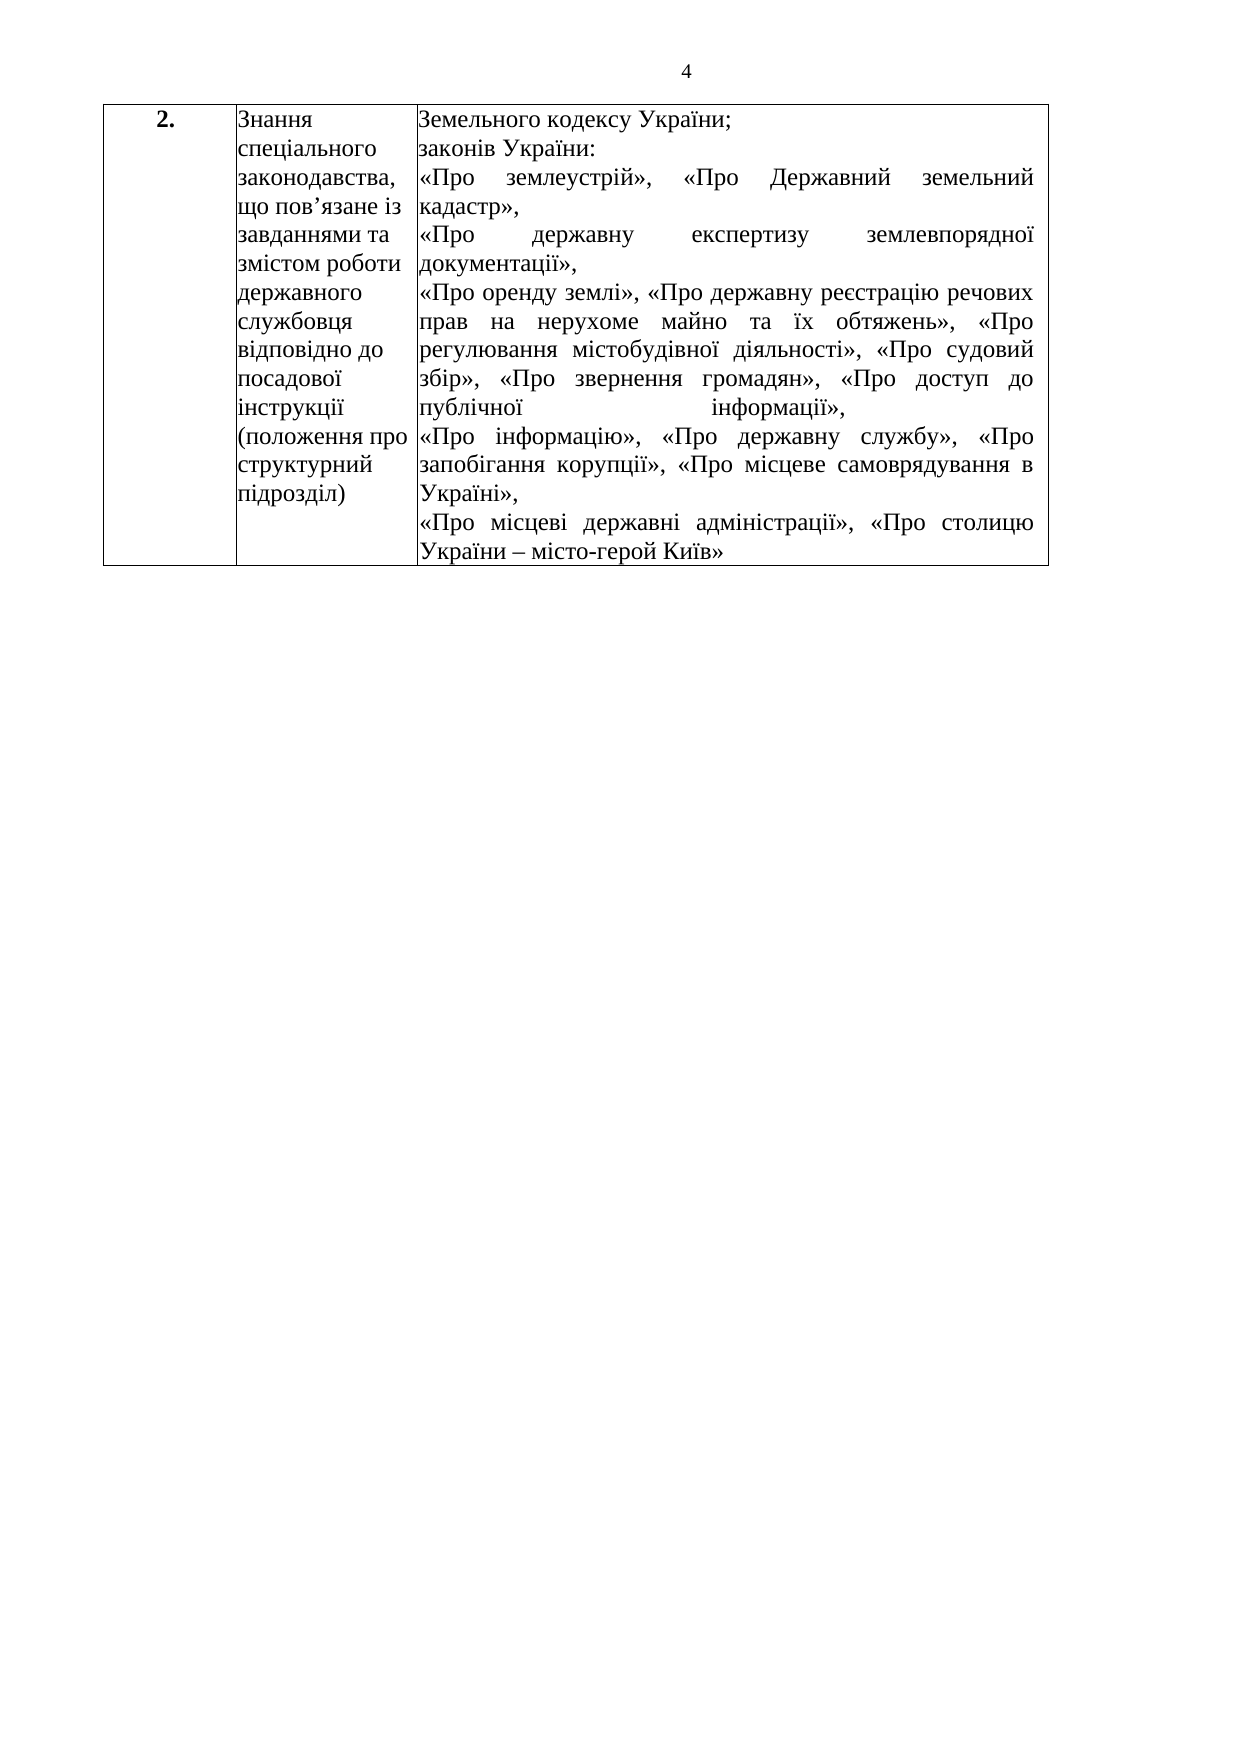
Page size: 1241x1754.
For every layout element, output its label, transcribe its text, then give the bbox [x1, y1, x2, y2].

table_cell Знання спеціального законодавства, що пов’язане із завданнями та змістом роботи державного службовця відповідно до посадової інструкції (положення про структурний підрозділ) [237, 105, 417, 564]
table_cell Земельного кодексу України; законів України: «Про землеустрій», «Про Державний земельний кадастр», «Про державну експертизу землевпорядної документації», «Про оренду землі», «Про державну реєстрацію речових прав на нерухоме майно та їх обтяжень», «Про регулювання містобудівної діяльності», «Про судовий збір», «Про звернення громадян», «Про доступ до публічної інформації», «Про інформацію», «Про державну службу», «Про запобігання корупції», «Про місцеве самоврядування в Україні», «Про місцеві державні адміністрації», «Про столицю України – місто-герой Київ» [418, 105, 1048, 564]
table_cell [104, 105, 236, 564]
